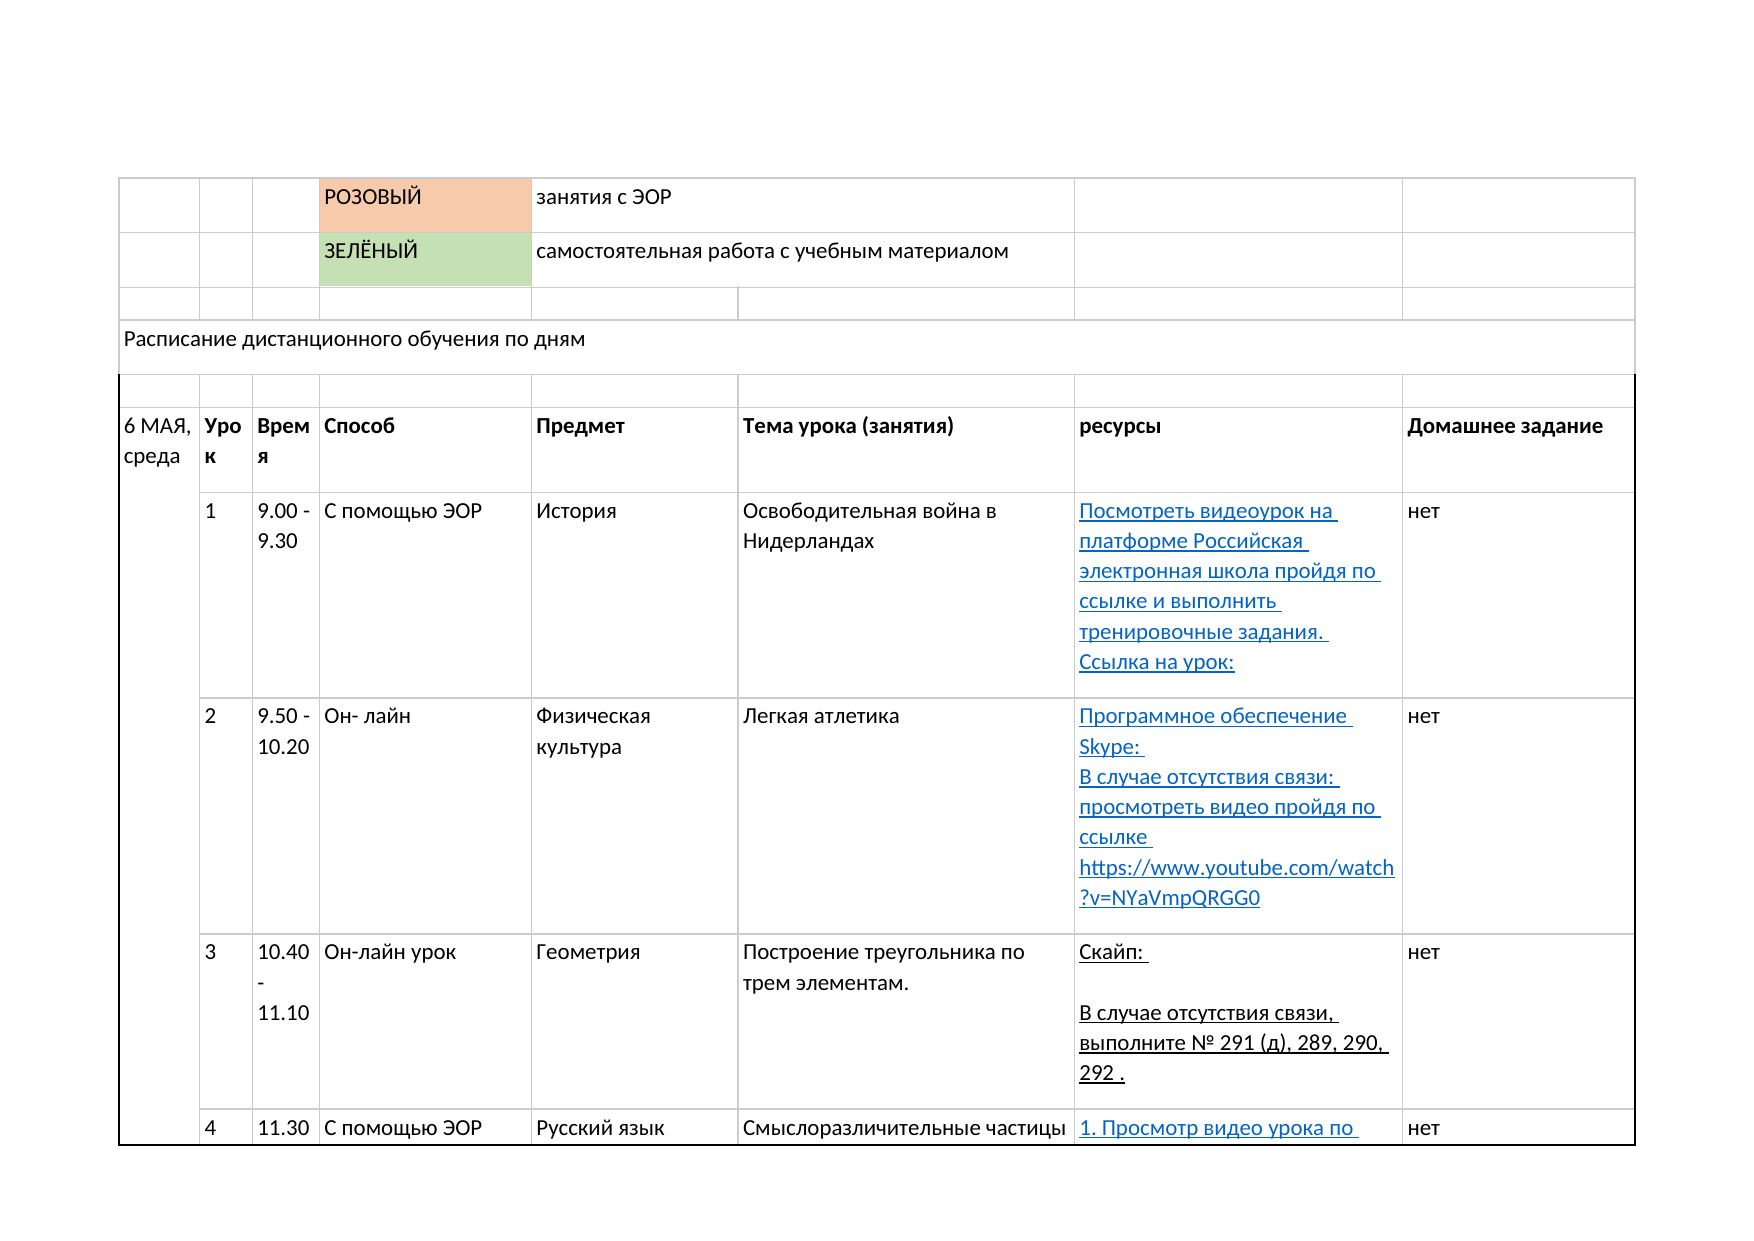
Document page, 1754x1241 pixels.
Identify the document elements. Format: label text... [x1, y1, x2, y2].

table_cell 11.30- 12.00 [253, 1110, 319, 1144]
table_cell [200, 179, 252, 232]
table_cell [320, 375, 531, 407]
table_cell [532, 288, 737, 319]
table_cell С помощью ЭОР [320, 1110, 531, 1144]
table_cell нет [1403, 1110, 1634, 1144]
table_cell Геометрия [532, 935, 737, 1108]
table_cell 4 [200, 1110, 252, 1144]
table_cell [120, 179, 199, 232]
table_cell [1403, 179, 1634, 232]
table_cell самостоятельная работа с учебным материалом [532, 233, 1074, 286]
table_cell 6 МАЯ, среда [120, 408, 199, 1144]
table_cell 2 [200, 699, 252, 933]
table_cell Скайп: В случае отсутствия связи, выполните № 291 (д), 289, 290, 292 . [1075, 935, 1402, 1108]
table_cell [1403, 375, 1634, 407]
table_cell С помощью ЭОР [320, 493, 531, 697]
table_cell [1403, 288, 1634, 319]
table_cell [1075, 375, 1402, 407]
table_cell Программное обеспечение Skype: В случае отсутствия связи: просмотреть видео пройдя по ссылке https://www.youtube.com/watch?v=NYaVmpQRGG0 [1075, 699, 1402, 933]
table_cell [739, 288, 1074, 319]
table_cell нет [1403, 493, 1634, 697]
table_cell Посмотреть видеоурок на платформе Российская электронная школа пройдя по ссылке и выполнить тренировочные задания. Ссылка на урок: [1075, 493, 1402, 697]
table_cell Тема урока (занятия) [739, 408, 1074, 491]
table_cell Он- лайн [320, 699, 531, 933]
table_cell [253, 233, 319, 286]
table_cell [120, 288, 199, 319]
table_cell Легкая атлетика [739, 699, 1074, 933]
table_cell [1075, 1110, 1402, 1144]
table_cell [532, 375, 737, 407]
table_cell 1 [200, 493, 252, 697]
table_cell 9.50 -10.20 [253, 699, 319, 933]
table_cell Способ [320, 408, 531, 491]
table_cell [320, 288, 531, 319]
table_cell [1403, 233, 1634, 286]
table_cell [120, 375, 199, 407]
table_cell 9.00 -9.30 [253, 493, 319, 697]
table_cell [120, 233, 199, 286]
table_cell [739, 375, 1074, 407]
table_cell ресурсы [1075, 408, 1402, 491]
table_cell [1075, 179, 1402, 232]
table_cell [1075, 288, 1402, 319]
table_cell [253, 375, 319, 407]
table_cell [253, 288, 319, 319]
table_cell [200, 375, 252, 407]
table_cell [1075, 233, 1402, 286]
table_cell Урок [200, 408, 252, 491]
table_cell [200, 233, 252, 286]
table_cell 10.40- 11.10 [253, 935, 319, 1108]
table_cell занятия с ЭОР [532, 179, 1074, 232]
table_cell [253, 179, 319, 232]
table_cell Домашнее задание [1403, 408, 1634, 491]
table_cell 3 [200, 935, 252, 1108]
table_cell ЗЕЛЁНЫЙ [320, 233, 531, 286]
table_cell РОЗОВЫЙ [320, 179, 531, 232]
table_cell [200, 288, 252, 319]
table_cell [739, 1110, 1074, 1144]
table_cell нет [1403, 935, 1634, 1108]
table_cell Время [253, 408, 319, 491]
table_cell Предмет [532, 408, 737, 491]
table_cell Русский язык [532, 1110, 737, 1144]
table_cell Расписание дистанционного обучения по дням [120, 321, 1634, 374]
table_cell нет [1403, 699, 1634, 933]
table_cell Освободительная война в Нидерландах [739, 493, 1074, 697]
table_cell Физическая культура [532, 699, 737, 933]
table_cell Он-лайн урок [320, 935, 531, 1108]
table_cell История [532, 493, 737, 697]
table_cell Построение треугольника по трем элементам. [739, 935, 1074, 1108]
